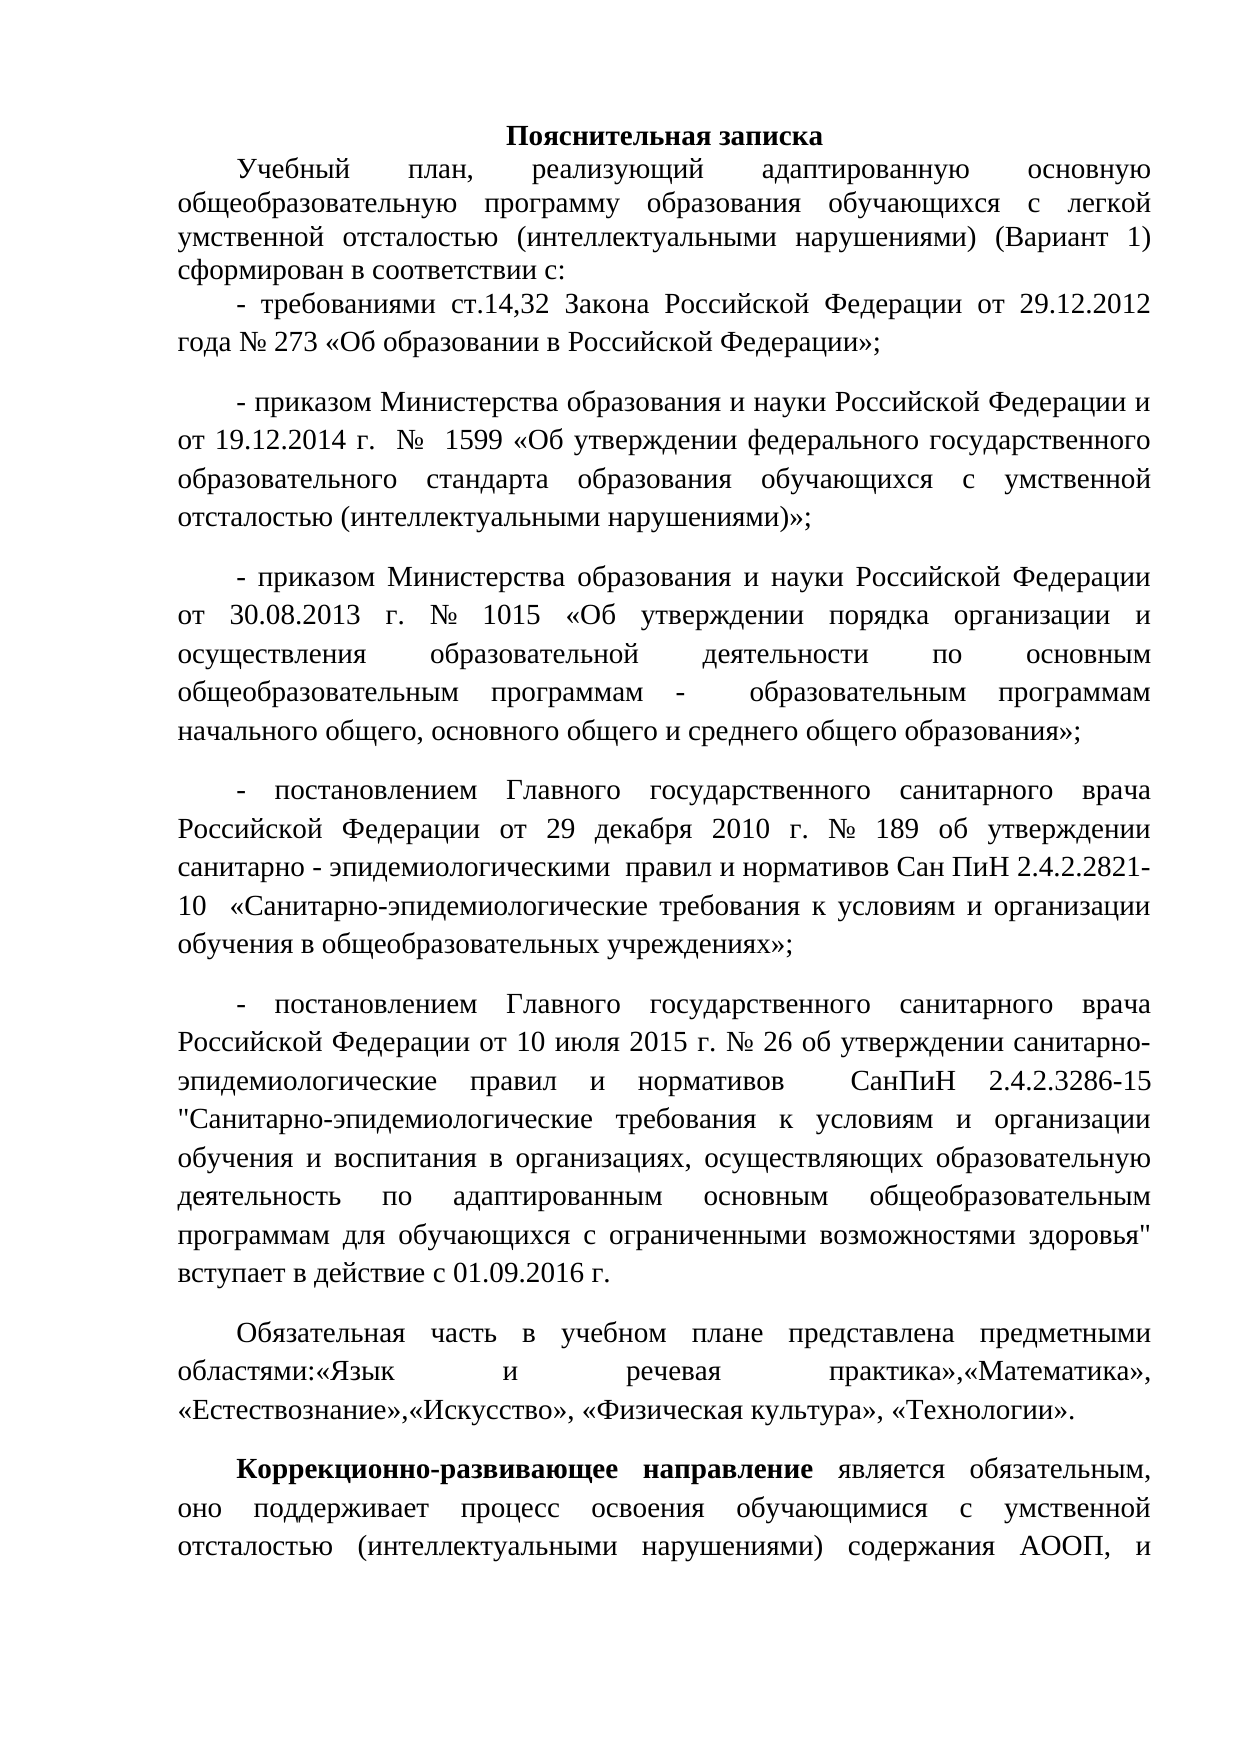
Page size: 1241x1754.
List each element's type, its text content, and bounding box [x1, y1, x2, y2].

text Учебный план, реализующий адаптированную основную общеобразовательную программу образования обучающихся с легкой умственной отсталостью (интеллектуальными нарушениями) (Вариант 1) сформирован в соответствии с: [177, 152, 1152, 286]
text - постановлением Главного государственного санитарного врача Российской Федерации от 10 июля 2015 г. № 26 об утверждении санитарно-эпидемиологические правил и нормативов СанПиН 2.4.2.3286-15 "Санитарно-эпидемиологические требования к условиям и организации обучения и воспитания в организациях, осуществляющих образовательную деятельность по адаптированным основным общеобразовательным программам для обучающихся с ограниченными возможностями здоровья" вступает в действие с 01.09.2016 г. [177, 986, 1152, 1289]
text - приказом Министерства образования и науки Российской Федерации и от 19.12.2014 г. № 1599 «Об утверждении федерального государственного образовательного стандарта образования обучающихся с умственной отсталостью (интеллектуальными нарушениями)»; [177, 384, 1152, 533]
text - приказом Министерства образования и науки Российской Федерации от 30.08.2013 г. № 1015 «Об утверждении порядка организации и осуществления образовательной деятельности по основным общеобразовательным программам - образовательным программам начального общего, основного общего и среднего общего образования»; [177, 559, 1152, 746]
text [177, 1451, 1152, 1562]
text - постановлением Главного государственного санитарного врача Российской Федерации от 29 декабря 2010 г. № 189 об утверждении санитарно - эпидемиологическими правил и нормативов Сан ПиН 2.4.2.2821-10 «Санитарно-эпидемиологические требования к условиям и организации обучения в общеобразовательных учреждениях»; [177, 772, 1152, 960]
text - требованиями ст.14,32 Закона Российской Федерации от 29.12.2012 года № 273 «Об образовании в Российской Федерации»; [177, 286, 1152, 358]
text Обязательная часть в учебном плане представлена предметными областями:«Язык и речевая практика»,«Математика», «Естествознание»,«Искусство», «Физическая культура», «Технологии». [177, 1315, 1152, 1426]
text Пояснительная записка [177, 118, 1152, 152]
